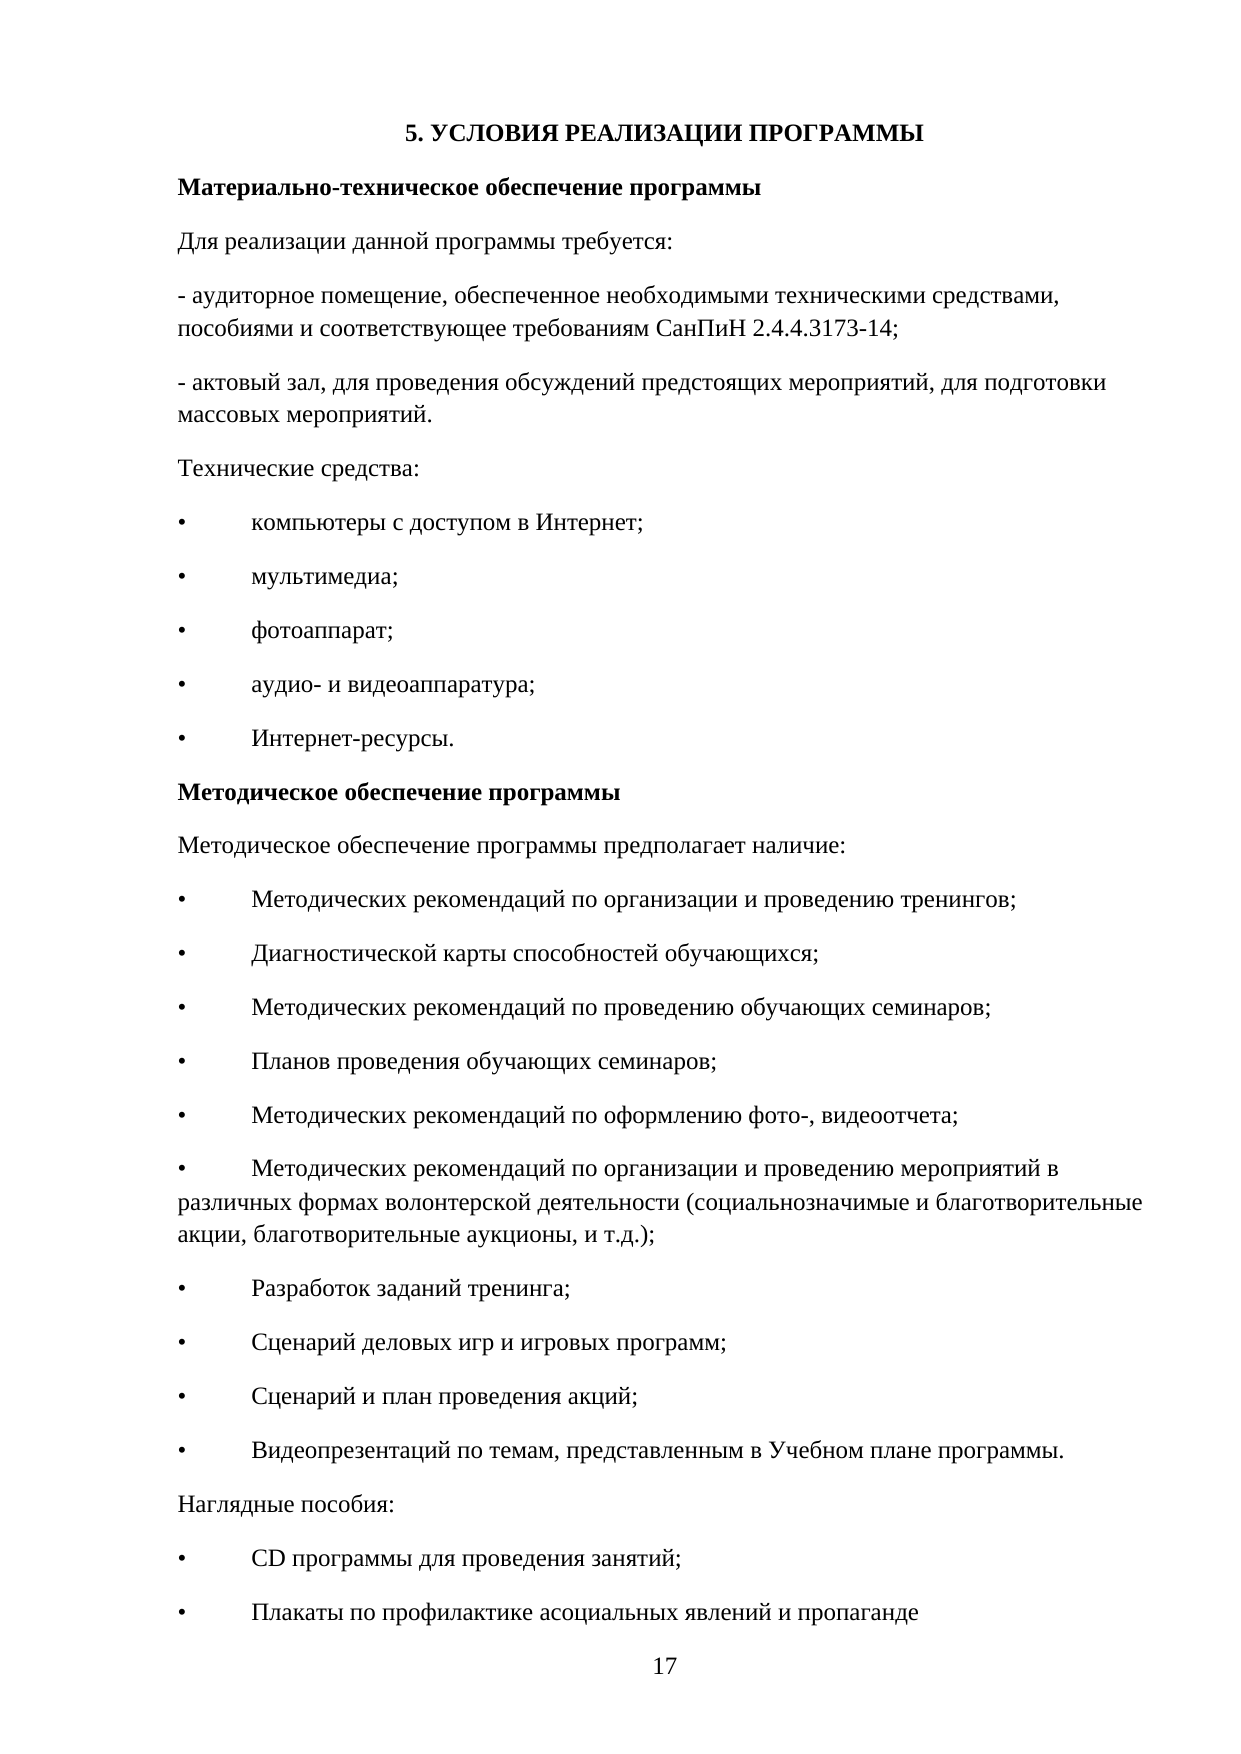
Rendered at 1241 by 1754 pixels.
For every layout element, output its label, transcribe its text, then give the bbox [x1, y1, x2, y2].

text • фотоаппарат; [177, 615, 1152, 644]
text • Плакаты по профилактике асоциальных явлений и пропаганде [177, 1597, 1152, 1625]
text • CD программы для проведения занятий; [177, 1543, 1152, 1571]
text • Методических рекомендаций по проведению обучающих семинаров; [177, 992, 1152, 1021]
text Материально-техническое обеспечение программы [177, 172, 1152, 201]
text - аудиторное помещение, обеспеченное необходимыми техническими средствами, пособиями и соответствующее требованиям СанПиН 2.4.4.3173-14; [177, 280, 1152, 341]
text • Диагностической карты способностей обучающихся; [177, 938, 1152, 967]
text Методическое обеспечение программы [177, 777, 1152, 805]
text • компьютеры с доступом в Интернет; [177, 507, 1152, 536]
text Наглядные пособия: [177, 1489, 1152, 1518]
text • аудио- и видеоаппаратура; [177, 669, 1152, 698]
text 5. УСЛОВИЯ РЕАЛИЗАЦИИ ПРОГРАММЫ [177, 118, 1152, 147]
text Для реализации данной программы требуется: [177, 226, 1152, 254]
text • мультимедиа; [177, 561, 1152, 590]
text Методическое обеспечение программы предполагает наличие: [177, 830, 1152, 859]
text • Методических рекомендаций по организации и проведению тренингов; [177, 884, 1152, 913]
text • Планов проведения обучающих семинаров; [177, 1046, 1152, 1074]
text • Видеопрезентаций по темам, представленным в Учебном плане программы. [177, 1435, 1152, 1464]
text • Методических рекомендаций по организации и проведению мероприятий в различных формах волонтерской деятельности (социальнозначимые и благотворительные акции, благотворительные аукционы, и т.д.); [177, 1153, 1152, 1248]
text • Интернет-ресурсы. [177, 723, 1152, 751]
text Технические средства: [177, 453, 1152, 482]
text • Методических рекомендаций по оформлению фото-, видеоотчета; [177, 1100, 1152, 1128]
text - актовый зал, для проведения обсуждений предстоящих мероприятий, для подготовки массовых мероприятий. [177, 367, 1152, 428]
text • Сценарий и план проведения акций; [177, 1381, 1152, 1410]
text • Разработок заданий тренинга; [177, 1273, 1152, 1302]
text • Сценарий деловых игр и игровых программ; [177, 1327, 1152, 1356]
